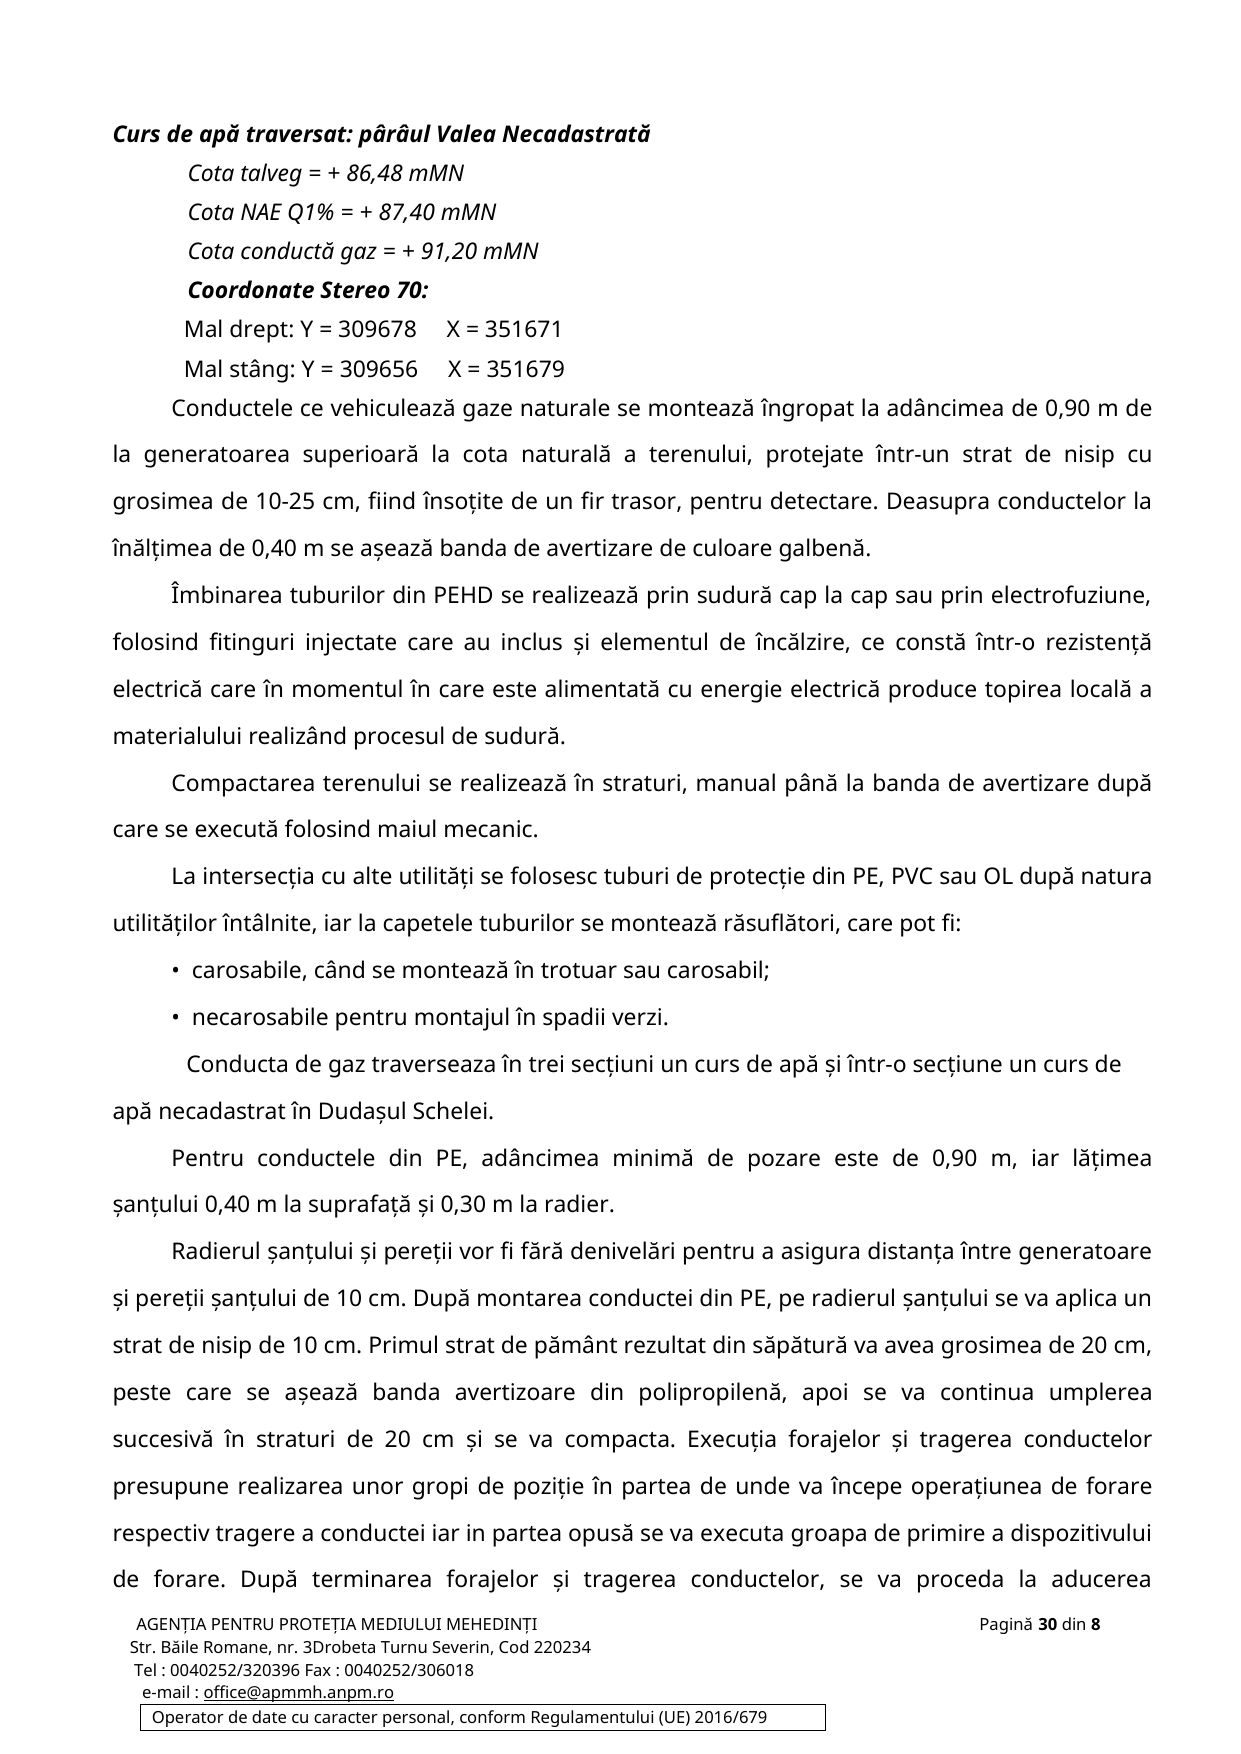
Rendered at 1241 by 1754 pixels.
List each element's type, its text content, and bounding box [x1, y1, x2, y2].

text Conducta de gaz traverseaza în trei secțiuni un curs de apă și într-o secțiune un curs de apă necadastrat în Dudașul Schelei. [112, 1048, 1153, 1126]
text • necarosabile pentru montajul în spadii verzi. [112, 1001, 1153, 1032]
text Cota conductă gaz = + 91,20 mMN [112, 235, 1153, 267]
text Pentru conductele din PE, adâncimea minimă de pozare este de 0,90 m, iar lățimea şanțului 0,40 m la suprafață şi 0,30 m la radier. [112, 1142, 1153, 1220]
text Coordonate Stereo 70: [112, 274, 1153, 306]
text Compactarea terenului se realizează în straturi, manual până la banda de avertizare după care se execută folosind maiul mecanic. [112, 767, 1153, 845]
text Cota NAE Q1% = + 87,40 mMN [112, 196, 1153, 227]
text Curs de apă traversat: pârâul Valea Necadastrată [112, 118, 1153, 149]
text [112, 1235, 1153, 1595]
text • carosabile, când se montează în trotuar sau carosabil; [112, 954, 1153, 985]
text La intersecția cu alte utilități se folosesc tuburi de protecție din PE, PVC sau OL după natura utilităților întâlnite, iar la capetele tuburilor se montează răsuflători, care pot fi: [112, 860, 1153, 938]
text Mal drept: Y = 309678 X = 351671 [112, 313, 1153, 345]
text Conductele ce vehiculează gaze naturale se montează îngropat la adâncimea de 0,90 m de la generatoarea superioară la cota naturală a terenului, protejate într-un strat de nisip cu grosimea de 10-25 cm, fiind însoțite de un fir trasor, pentru detectare. Deasupra conductelor la înălțimea de 0,40 m se aşează banda de avertizare de culoare galbenă. [112, 392, 1153, 563]
text Mal stâng: Y = 309656 X = 351679 [112, 352, 1153, 384]
text Îmbinarea tuburilor din PEHD se realizează prin sudură cap la cap sau prin electrofuziune, folosind fitinguri injectate care au inclus şi elementul de încălzire, ce constă într-o rezistență electrică care în momentul în care este alimentată cu energie electrică produce topirea locală a materialului realizând procesul de sudură. [112, 579, 1153, 751]
text Cota talveg = + 86,48 mMN [112, 157, 1153, 188]
